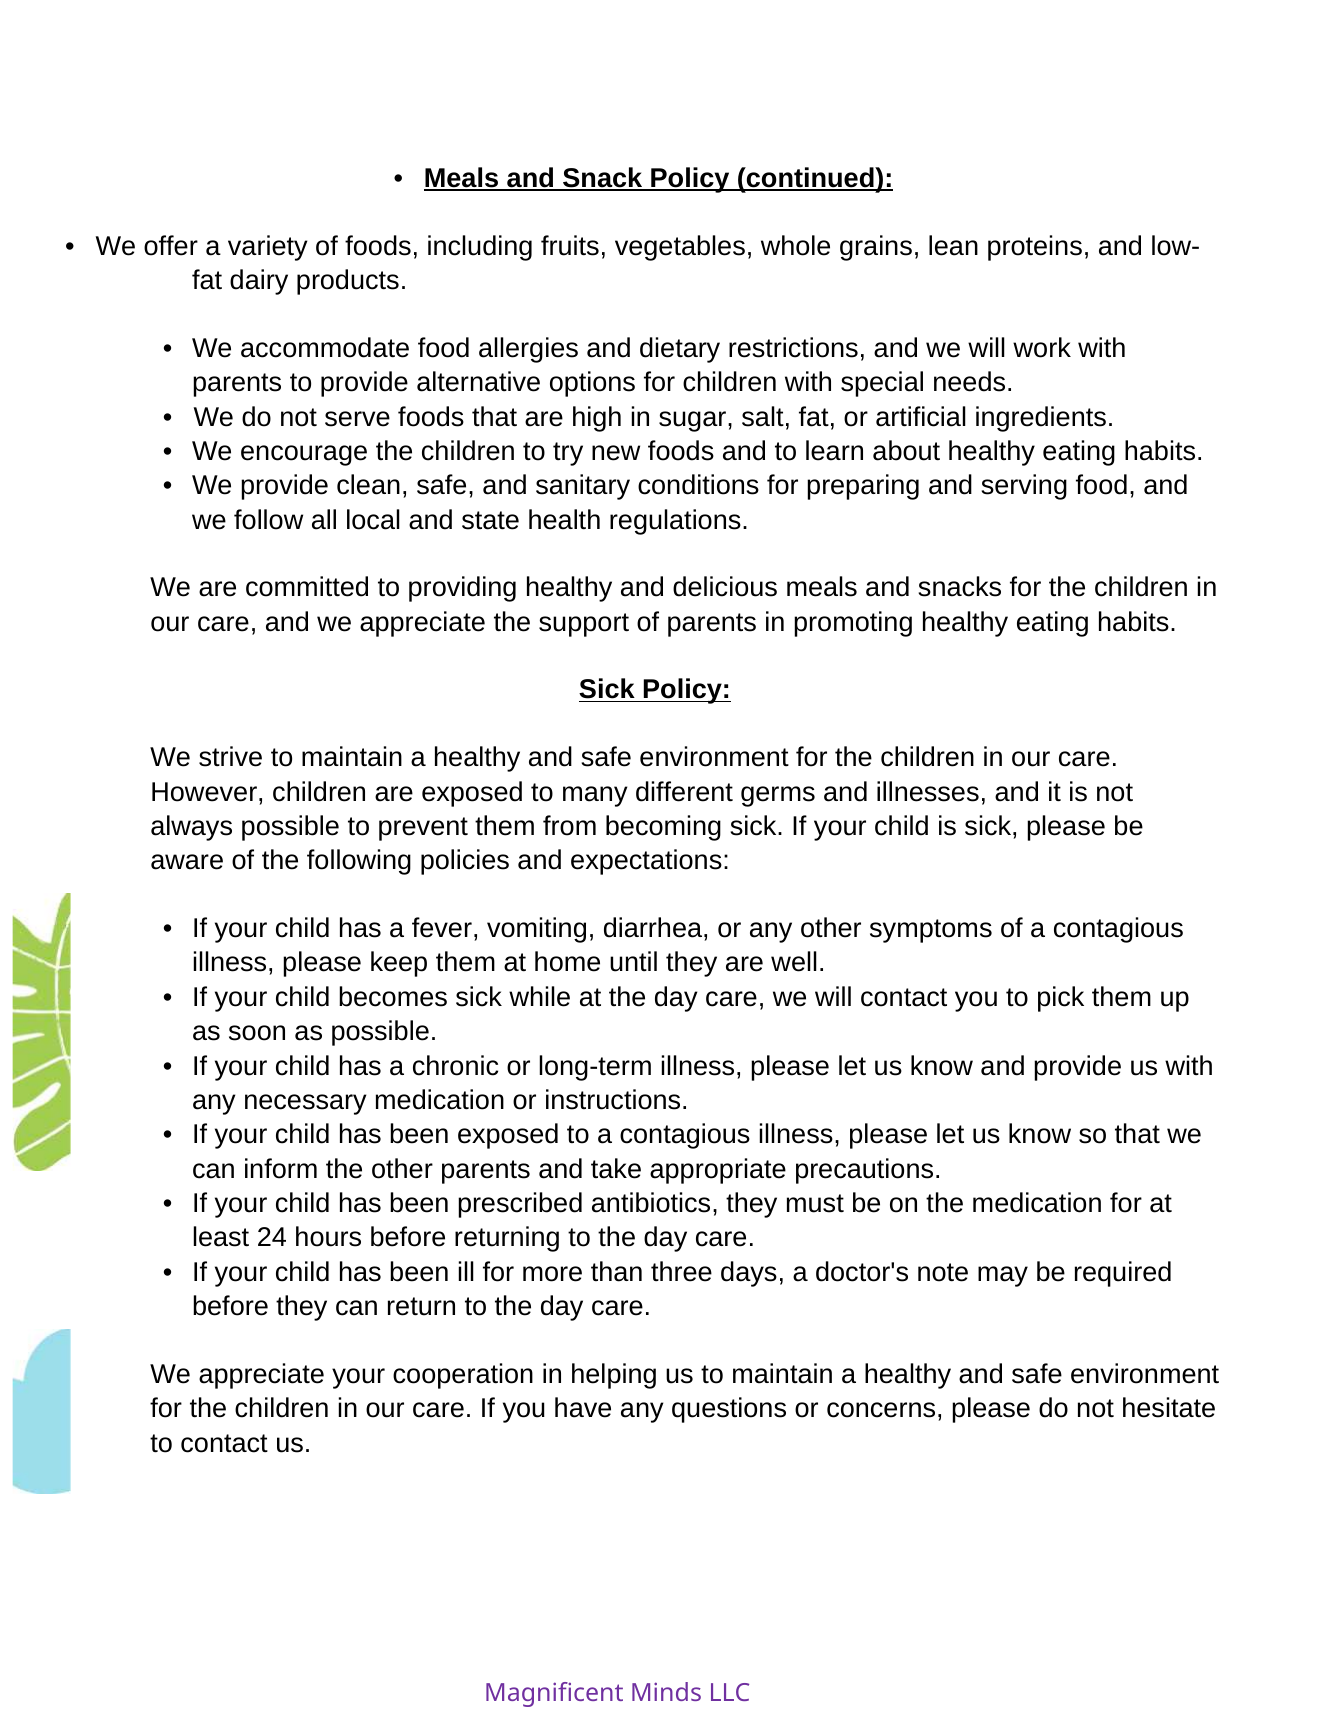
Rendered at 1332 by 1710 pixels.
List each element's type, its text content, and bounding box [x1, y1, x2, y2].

list If your child has been exposed to a contagious illness, please let us know so that we can inform the other parents and take appropriate precautions. [163, 1118, 1222, 1184]
list If your child has a fever, vomiting, diarrhea, or any other symptoms of a contagious illness, please keep them at home until they are well. [163, 912, 1222, 978]
text We appreciate your cooperation in helping us to maintain a healthy and safe environment for the children in our care. If you have any questions or concerns, please do not hesitate to contact us. [150, 1358, 1222, 1458]
list We provide clean, safe, and sanitary conditions for preparing and serving food, and we follow all local and state health regulations. [163, 469, 1222, 535]
list If your child becomes sick while at the day care, we will contact you to pick them up as soon as possible. [163, 981, 1222, 1046]
list We offer a variety of foods, including fruits, vegetables, whole grains, lean proteins, and low-fat dairy products. [65, 230, 1222, 295]
picture [12, 893, 71, 1171]
list If your child has been prescribed antibiotics, they must be on the medication for at least 24 hours before returning to the day care. [163, 1187, 1222, 1253]
list We encourage the children to try new foods and to learn about healthy eating habits. [163, 435, 1222, 466]
list If your child has a chronic or long-term illness, please let us know and provide us with any necessary medication or instructions. [163, 1049, 1222, 1115]
list We do not serve foods that are high in sugar, salt, fat, or artificial ingredients. [163, 401, 1222, 432]
picture [12, 1329, 71, 1494]
text We are committed to providing healthy and delicious meals and snacks for the children in our care, and we appreciate the support of parents in promoting healthy eating habits. [150, 571, 1222, 637]
list Meals and Snack Policy (continued): [65, 162, 1222, 193]
text Sick Policy: [88, 673, 1222, 705]
text We strive to maintain a healthy and safe environment for the children in our care. However, children are exposed to many different germs and illnesses, and it is not always possible to prevent them from becoming sick. If your child is sick, please be aware of the following policies and expectations: [150, 741, 1222, 876]
list If your child has been ill for more than three days, a doctor's note may be required before they can return to the day care. [163, 1256, 1222, 1321]
list We accommodate food allergies and dietary restrictions, and we will work with parents to provide alternative options for children with special needs. [163, 332, 1222, 397]
